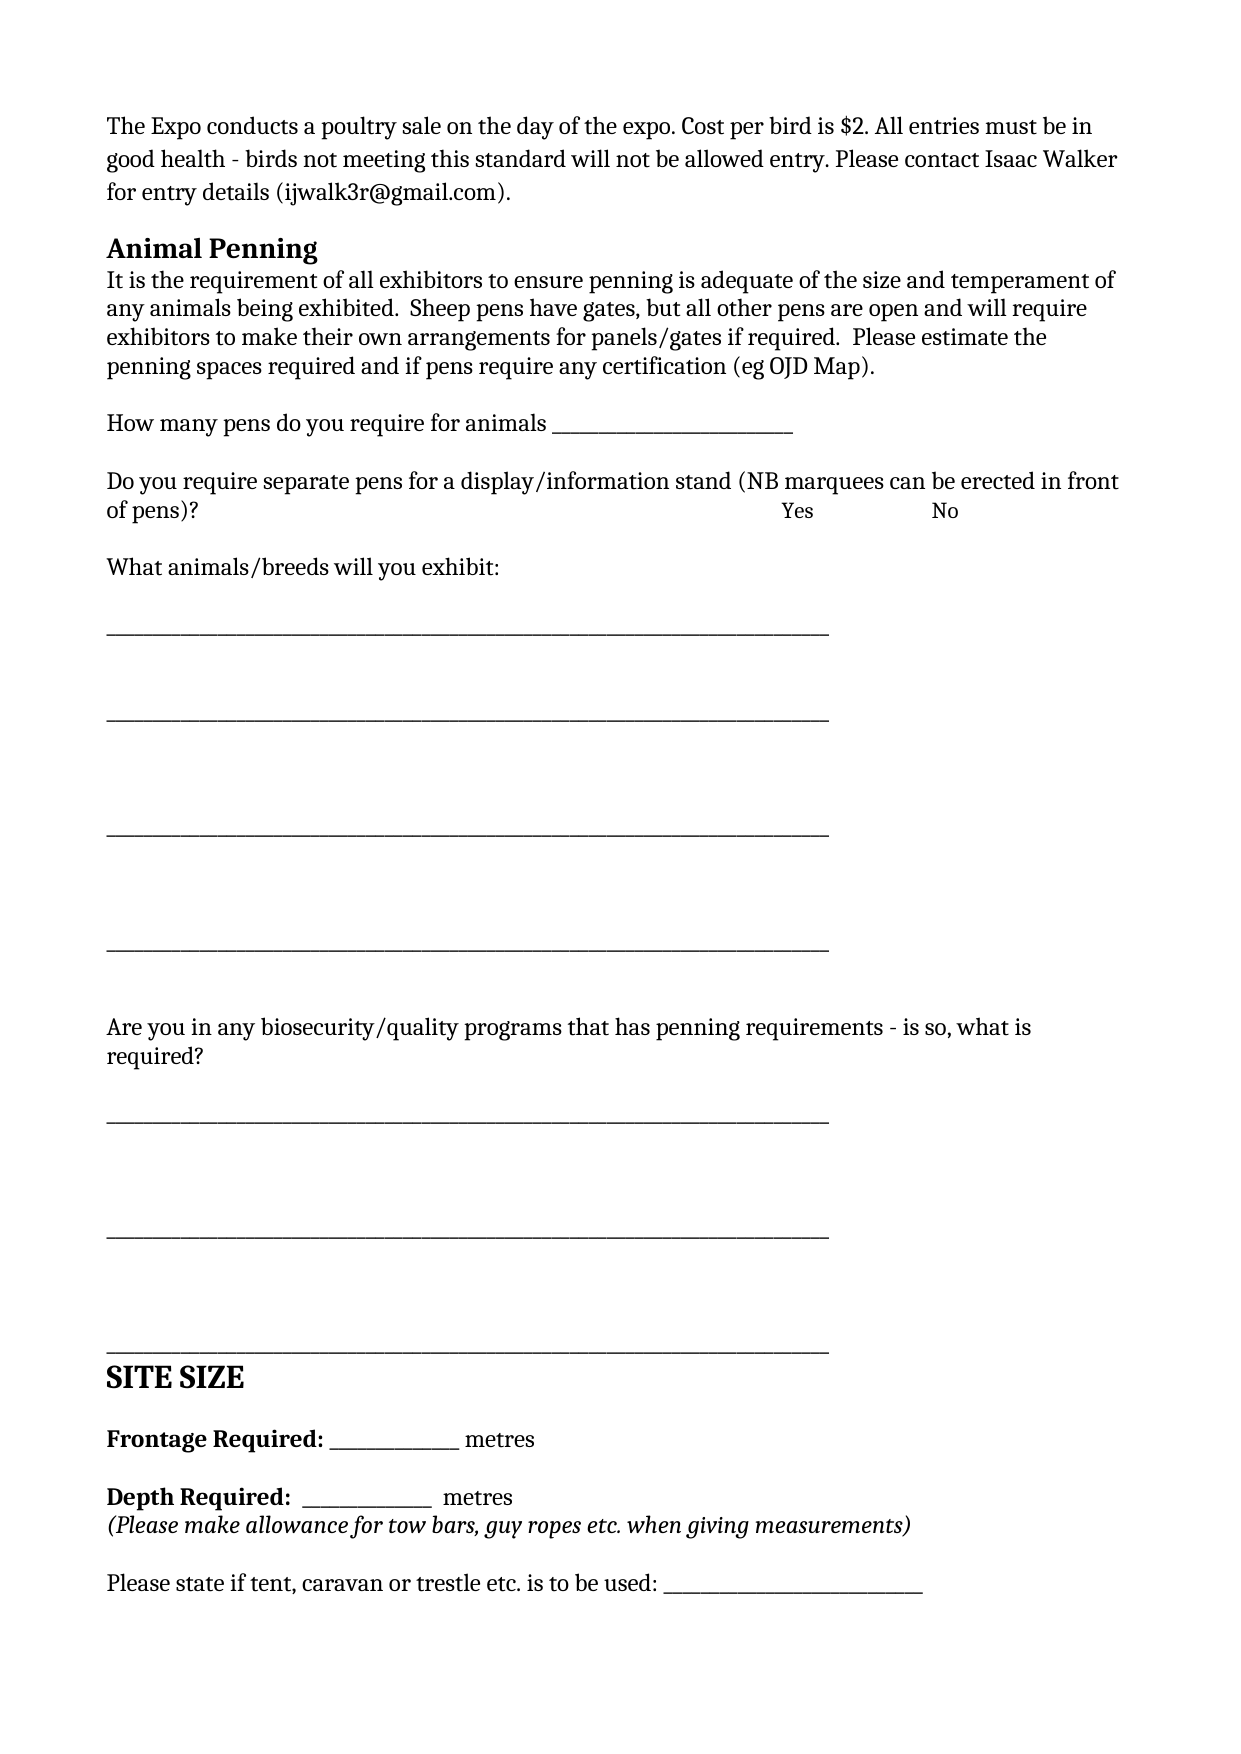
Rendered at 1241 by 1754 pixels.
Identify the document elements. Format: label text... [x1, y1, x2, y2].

text ______________________________________________________________________________ [106, 697, 1134, 726]
text SITE SIZE [106, 1358, 1134, 1396]
text What animals/breeds will you exhibit: [106, 553, 1134, 582]
text Do you require separate pens for a display/information stand (NB marquees can be erected in front of pens)? Yes No [106, 467, 1134, 524]
text Depth Required: ______________ metres [106, 1483, 1134, 1511]
text (Please make allowance for tow bars, guy ropes etc. when giving measurements) [106, 1511, 1134, 1540]
text ______________________________________________________________________________ [106, 1329, 1134, 1358]
text It is the requirement of all exhibitors to ensure penning is adequate of the size and temperament of any animals being exhibited. Sheep pens have gates, but all other pens are open and will require exhibitors to make their own arrangements for panels/gates if required. Please estimate the penning spaces required and if pens require any certification (eg OJD Map). [106, 266, 1134, 381]
text The Expo conducts a poultry sale on the day of the expo. Cost per bird is $2. All entries must be in good health - birds not meeting this standard will not be allowed entry. Please contact Isaac Walker for entry details (ijwalk3r@gmail.com). [106, 112, 1134, 207]
text ______________________________________________________________________________ [106, 1099, 1134, 1128]
text How many pens do you require for animals __________________________ [106, 409, 1134, 438]
text ______________________________________________________________________________ [106, 812, 1134, 841]
text ______________________________________________________________________________ [106, 1214, 1134, 1243]
text Are you in any biosecurity/quality programs that has penning requirements - is so, what is required? [106, 1013, 1134, 1071]
text ______________________________________________________________________________ [106, 927, 1134, 956]
text ______________________________________________________________________________ [106, 611, 1134, 639]
text Animal Penning [106, 232, 1134, 266]
text Frontage Required: ______________ metres [106, 1425, 1134, 1454]
text Please state if tent, caravan or trestle etc. is to be used: ____________________________ [106, 1569, 1134, 1598]
